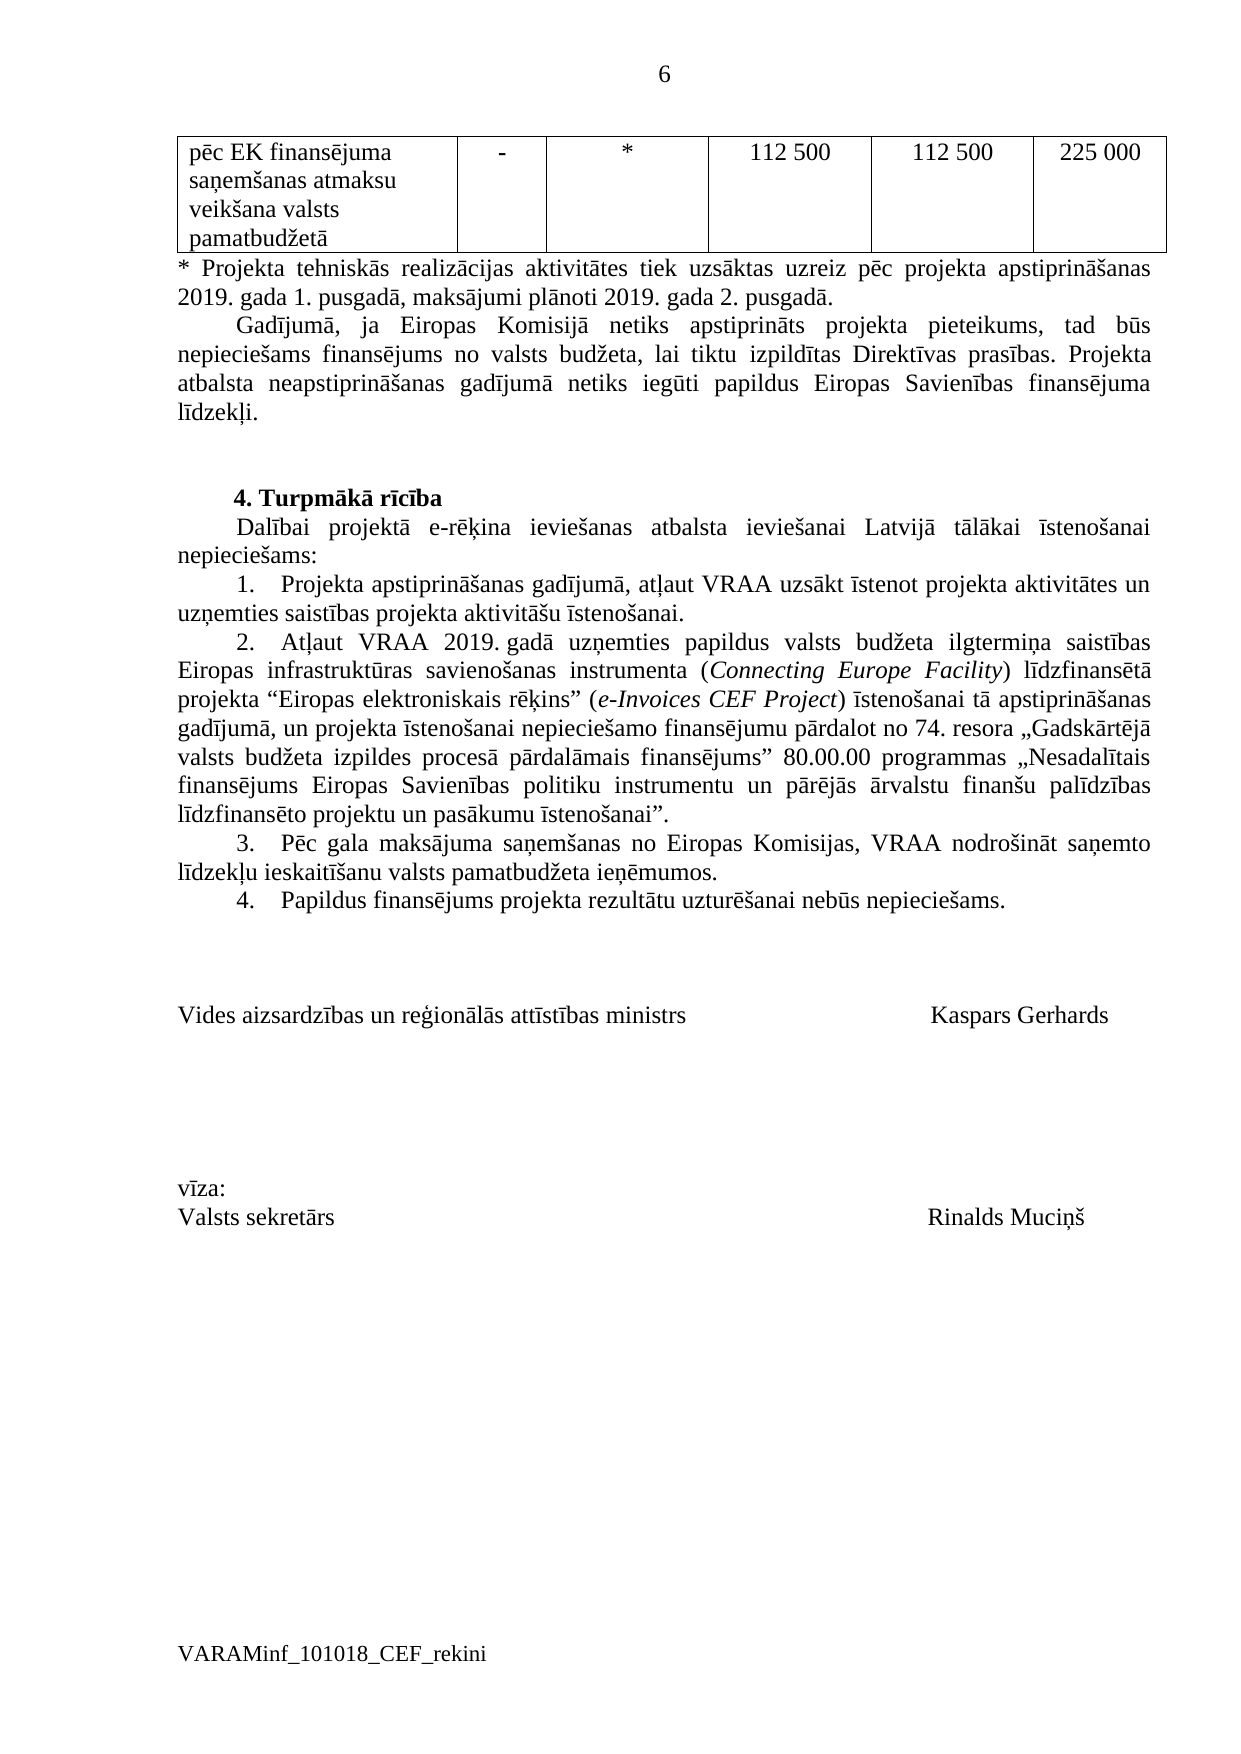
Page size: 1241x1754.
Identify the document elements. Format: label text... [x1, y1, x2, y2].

text Vides aizsardzības un reģionālās attīstības ministrs Kaspars Gerhards [177, 1000, 1152, 1029]
table_cell - [458, 137, 546, 252]
list Pēc gala maksājuma saņemšanas no Eiropas Komisijas, VRAA nodrošināt saņemto līdzekļu ieskaitīšanu valsts pamatbudžeta ieņēmumos. [177, 828, 1152, 885]
list Projekta apstiprināšanas gadījumā, atļaut VRAA uzsākt īstenot projekta aktivitātes un uzņemties saistības projekta aktivitāšu īstenošanai. [177, 569, 1152, 627]
table_cell * [547, 137, 708, 252]
text Valsts sekretārs Rinalds Muciņš [177, 1202, 1152, 1230]
table_cell 112 500 [709, 137, 871, 252]
table_cell 225 000 [1034, 137, 1166, 252]
list Papildus finansējums projekta rezultātu uzturēšanai nebūs nepieciešams. [177, 885, 1152, 914]
text * Projekta tehniskās realizācijas aktivitātes tiek uzsāktas uzreiz pēc projekta apstiprināšanas 2019. gada 1. pusgadā, maksājumi plānoti 2019. gada 2. pusgadā. [177, 253, 1152, 310]
text vīza: [177, 1173, 1152, 1202]
list Atļaut VRAA 2019. gadā uzņemties papildus valsts budžeta ilgtermiņa saistības Eiropas infrastruktūras savienošanas instrumenta (Connecting Europe Facility) līdzfinansētā projekta “Eiropas elektroniskais rēķins” (e-Invoices CEF Project) īstenošanai tā apstiprināšanas gadījumā, un projekta īstenošanai nepieciešamo finansējumu pārdalot no 74. resora „Gadskārtējā valsts budžeta izpildes procesā pārdalāmais finansējums” 80.00.00 programmas „Nesadalītais finansējums Eiropas Savienības politiku instrumentu un pārējās ārvalstu finanšu palīdzības līdzfinansēto projektu un pasākumu īstenošanai”. [177, 627, 1152, 828]
text 4. Turpmākā rīcība [177, 483, 1152, 512]
text Gadījumā, ja Eiropas Komisijā netiks apstiprināts projekta pieteikums, tad būs nepieciešams finansējums no valsts budžeta, lai tiktu izpildītas Direktīvas prasības. Projekta atbalsta neapstiprināšanas gadījumā netiks iegūti papildus Eiropas Savienības finansējuma līdzekļi. [177, 310, 1152, 425]
text Dalībai projektā e-rēķina ieviešanas atbalsta ieviešanai Latvijā tālākai īstenošanai nepieciešams: [177, 512, 1152, 569]
table_cell pēc EK finansējuma saņemšanas atmaksu veikšana valsts pamatbudžetā [178, 137, 457, 252]
table_cell 112 500 [872, 137, 1033, 252]
